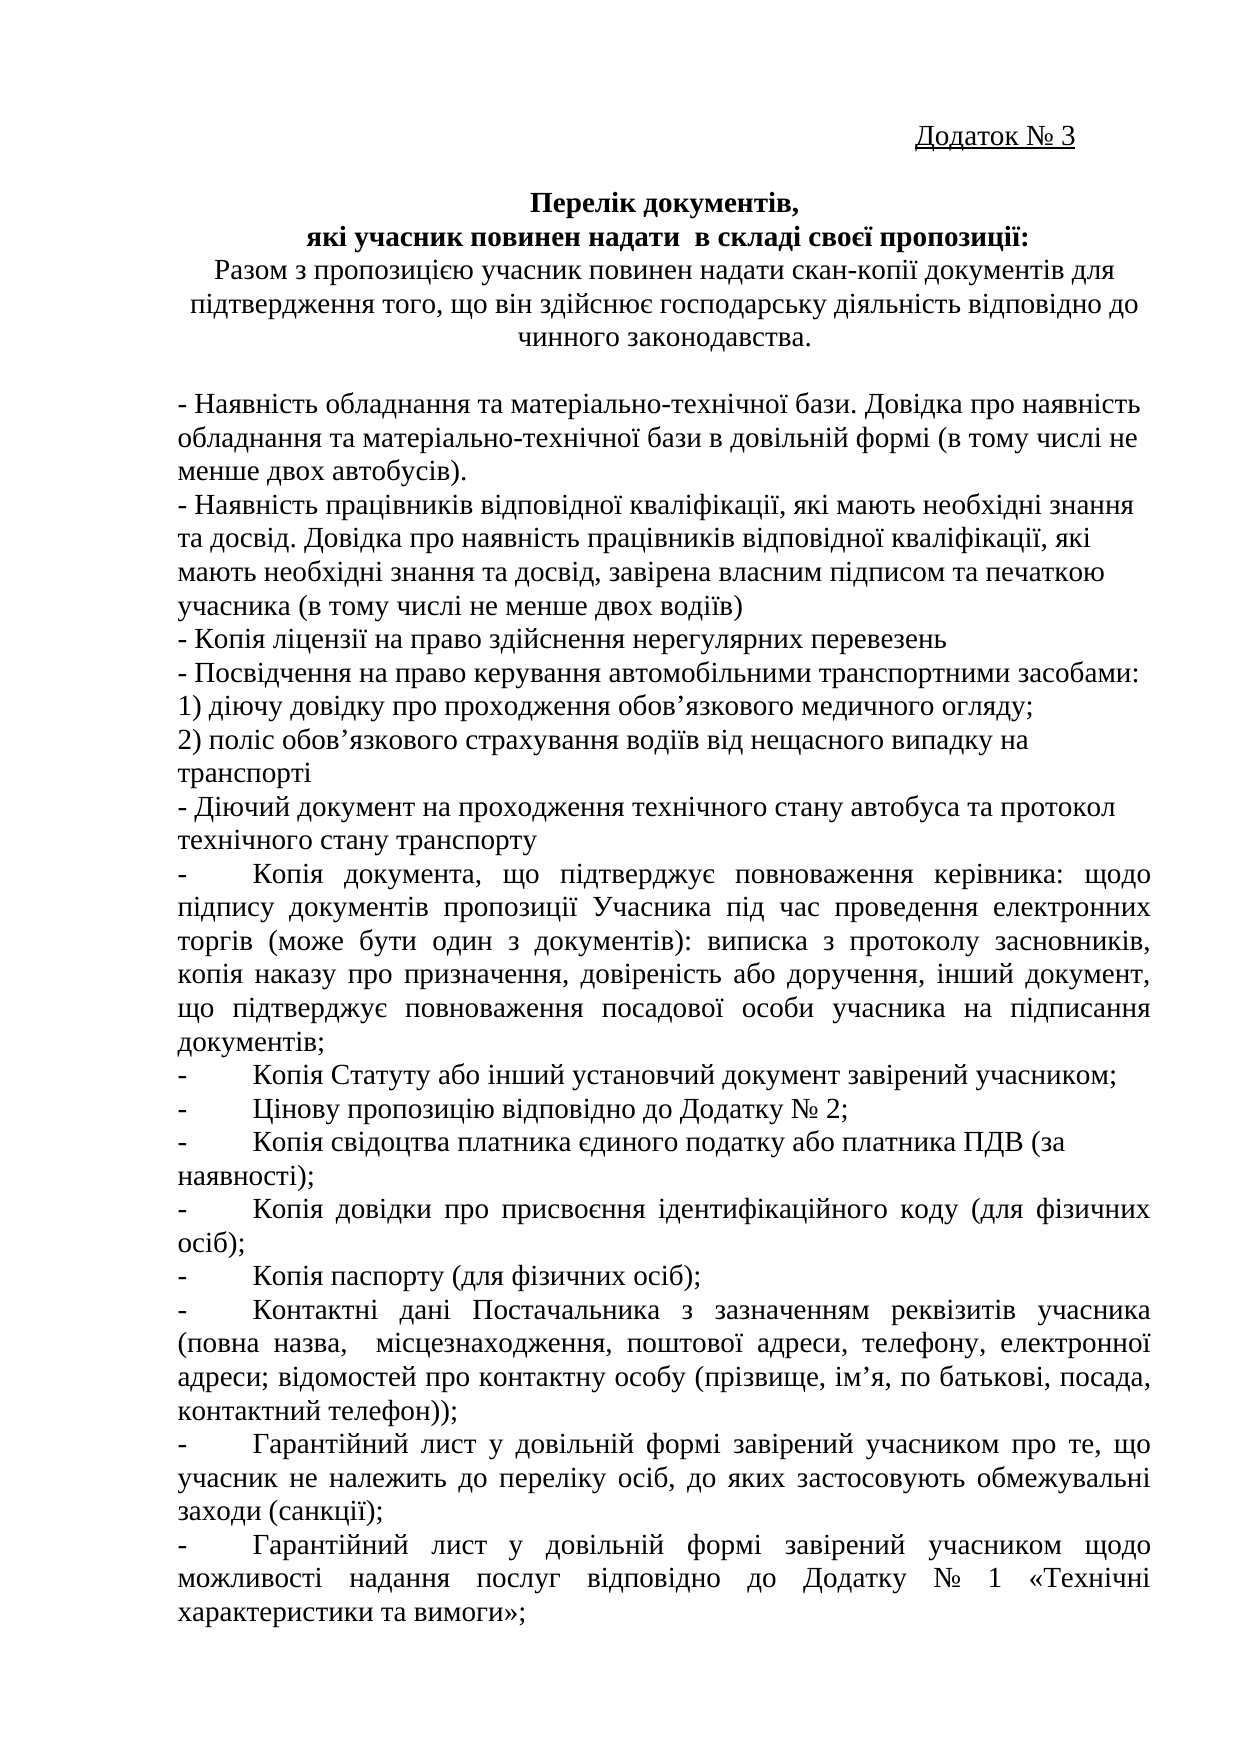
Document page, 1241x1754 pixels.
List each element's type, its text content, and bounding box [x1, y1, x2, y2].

list Цінову пропозицію відповідно до Додатку № 2; [177, 1091, 1152, 1124]
text - Наявність працівників відповідної кваліфікації, які мають необхідні знання та досвід. Довідка про наявність працівників відповідної кваліфікації, які мають необхідні знання та досвід, завірена власним підписом та печаткою учасника (в тому числі не менше двох водіїв) [177, 487, 1152, 621]
text 1) діючу довідку про проходження обов’язкового медичного огляду; [177, 688, 1152, 722]
list Копія паспорту (для фізичних осіб); [177, 1258, 1152, 1292]
list Гарантійний лист у довільній формі завірений учасником щодо можливості надання послуг відповідно до Додатку № 1 «Технічні характеристики та вимоги»; [177, 1527, 1152, 1627]
text - Копія ліцензії на право здійснення нерегулярних перевезень [177, 621, 1152, 655]
text - Наявність обладнання та матеріально-технічної бази. Довідка про наявність обладнання та матеріально-технічної бази в довільній формі (в тому числі не менше двох автобусів). [177, 386, 1152, 487]
text Перелік документів, [177, 185, 1152, 219]
list Копія Статуту або інший установчий документ завірений учасником; [177, 1057, 1152, 1091]
list Гарантійний лист у довільній формі завірений учасником про те, що учасник не належить до переліку осіб, до яких застосовують обмежувальні заходи (санкції); [177, 1426, 1152, 1527]
list Копія довідки про присвоєння ідентифікаційного коду (для фізичних осіб); [177, 1191, 1152, 1258]
text - Посвідчення на право керування автомобільними транспортними засобами: [177, 655, 1152, 688]
text Разом з пропозицією учасник повинен надати скан-копії документів для підтвердження того, що він здійснює господарську діяльність відповідно до чинного законодавства. [177, 252, 1152, 353]
list Копія документа, що підтверджує повноваження керівника: щодо підпису документів пропозиції Учасника під час проведення електронних торгів (може бути один з документів): виписка з протоколу засновників, копія наказу про призначення, довіреність або доручення, інший документ, що підтверджує повноваження посадової особи учасника на підписання документів; [177, 856, 1152, 1057]
text які учасник повинен надати в складі своєї пропозиції: [177, 219, 1152, 252]
list Копія свідоцтва платника єдиного податку або платника ПДВ (за наявності); [177, 1124, 1152, 1191]
text - Діючий документ на проходження технічного стану автобуса та протокол технічного стану транспорту [177, 789, 1152, 856]
text 2) поліс обов’язкового страхування водіїв від нещасного випадку на транспорті [177, 722, 1152, 789]
list Контактні дані Постачальника з зазначенням реквізитів учасника (повна назва, місцезнаходження, поштової адреси, телефону, електронної адреси; відомостей про контактну особу (прізвище, ім’я, по батькові, посада, контактний телефон)); [177, 1292, 1152, 1426]
text Додаток № 3 [841, 118, 1152, 152]
